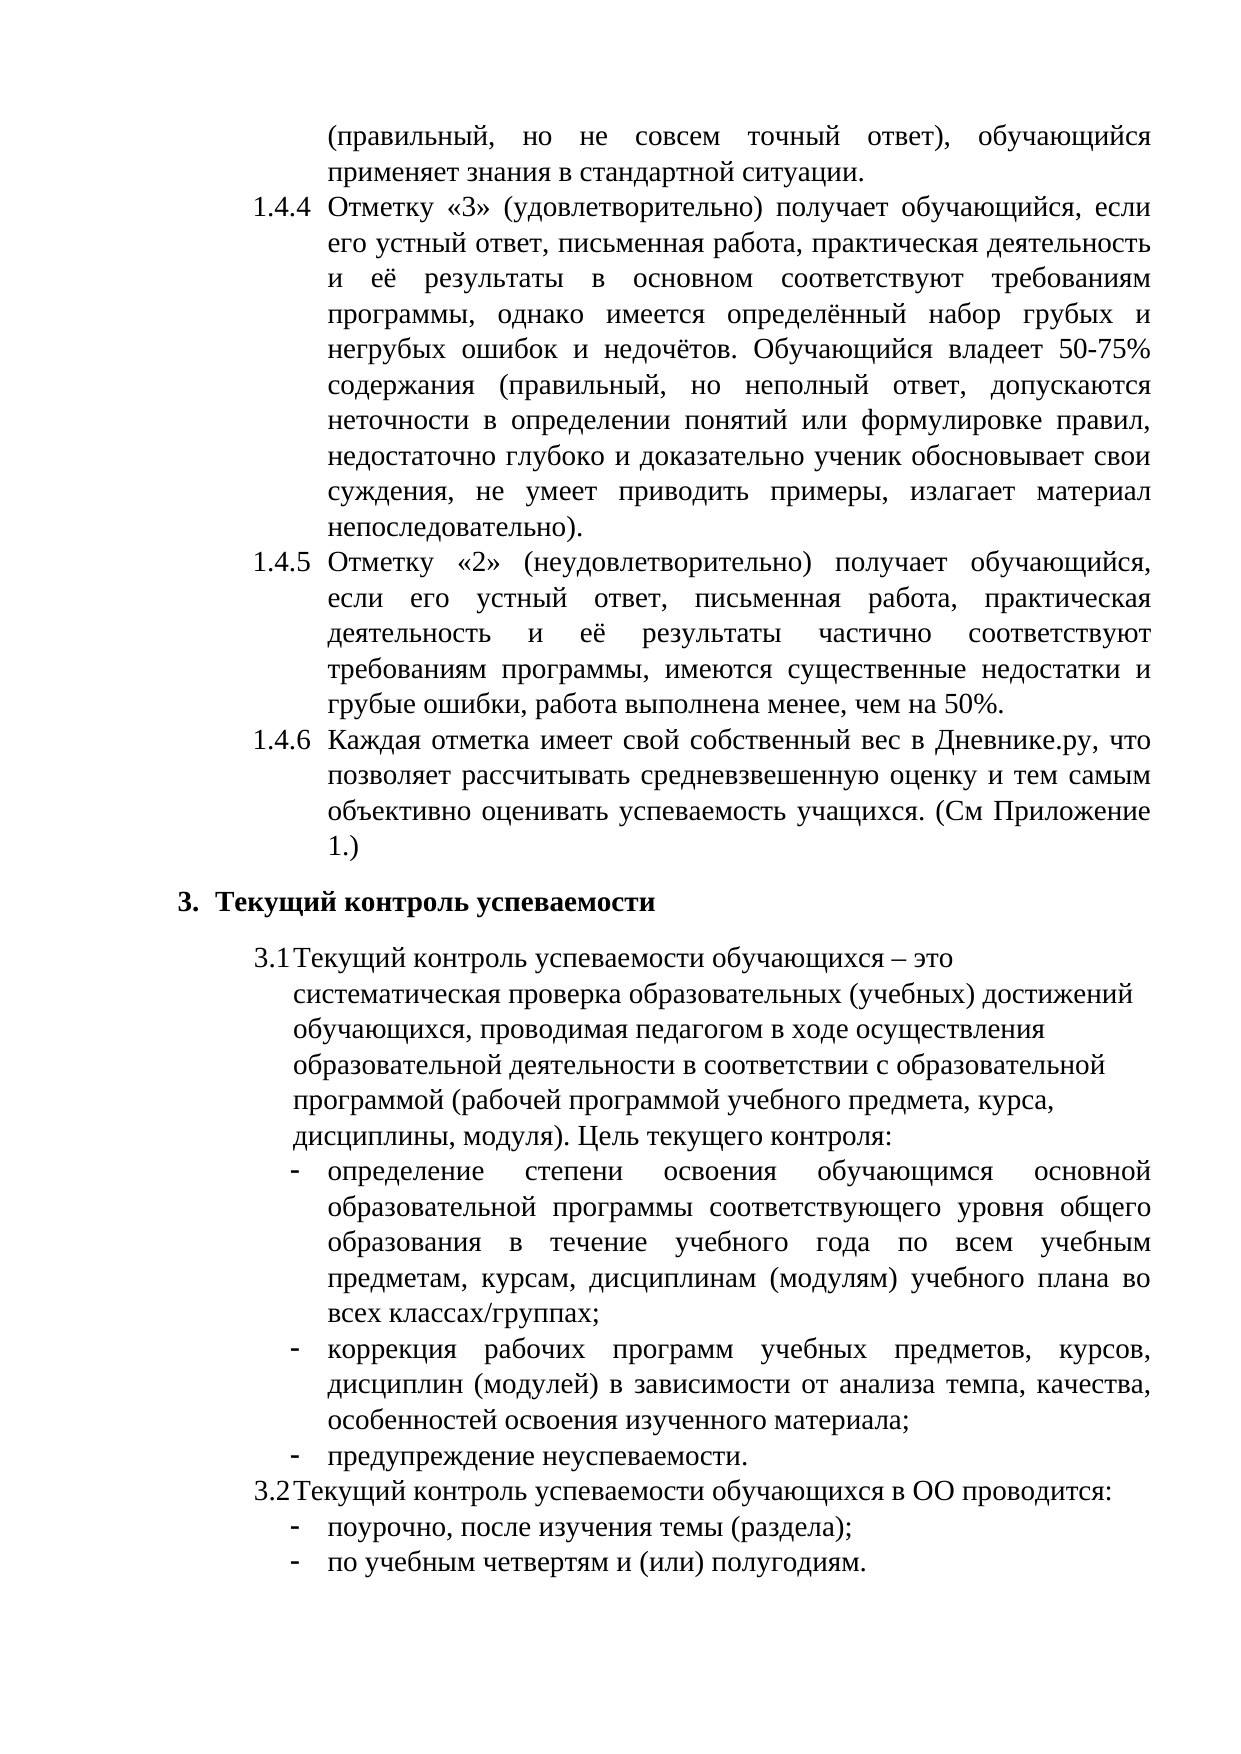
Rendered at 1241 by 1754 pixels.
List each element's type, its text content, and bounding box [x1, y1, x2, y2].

list предупреждение неуспеваемости. [290, 1438, 1152, 1471]
list поурочно, после изучения темы (раздела); [290, 1509, 1152, 1542]
list по учебным четвертям и (или) полугодиям. [290, 1544, 1152, 1578]
list Отметку «3» (удовлетворительно) получает обучающийся, если его устный ответ, письменная работа, практическая деятельность и её результаты в основном соответствуют требованиям программы, однако имеется определённый набор грубых и негрубых ошибок и недочётов. Обучающийся владеет 50-75% содержания (правильный, но неполный ответ, допускаются неточности в определении понятий или формулировке правил, недостаточно глубоко и доказательно ученик обосновывает свои суждения, не умеет приводить примеры, излагает материал непоследовательно). [252, 189, 1152, 542]
list Отметку «2» (неудовлетворительно) получает обучающийся, если его устный ответ, письменная работа, практическая деятельность и её результаты частично соответствуют требованиям программы, имеются существенные недостатки и грубые ошибки, работа выполнена менее, чем на 50%. [252, 544, 1152, 720]
list Каждая отметка имеет свой собственный вес в Дневнике.ру, что позволяет рассчитывать средневзвешенную оценку и тем самым объективно оценивать успеваемость учащихся. (См Приложение 1.) [252, 722, 1152, 862]
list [252, 118, 1152, 187]
list Текущий контроль успеваемости [177, 884, 1152, 918]
list определение степени освоения обучающимся основной образовательной программы соответствующего уровня общего образования в течение учебного года по всем учебным предметам, курсам, дисциплинам (модулям) учебного плана во всех классах/группах; [290, 1153, 1152, 1329]
list Текущий контроль успеваемости обучающихся – это систематическая проверка образовательных (учебных) достижений обучающихся, проводимая педагогом в ходе осуществления образовательной деятельности в соответствии с образовательной программой (рабочей программой учебного предмета, курса, дисциплины, модуля). Цель текущего контроля: [254, 940, 1152, 1151]
list Текущий контроль успеваемости обучающихся в ОО проводится: [254, 1473, 1152, 1507]
list коррекция рабочих программ учебных предметов, курсов, дисциплин (модулей) в зависимости от анализа темпа, качества, особенностей освоения изученного материала; [290, 1331, 1152, 1436]
